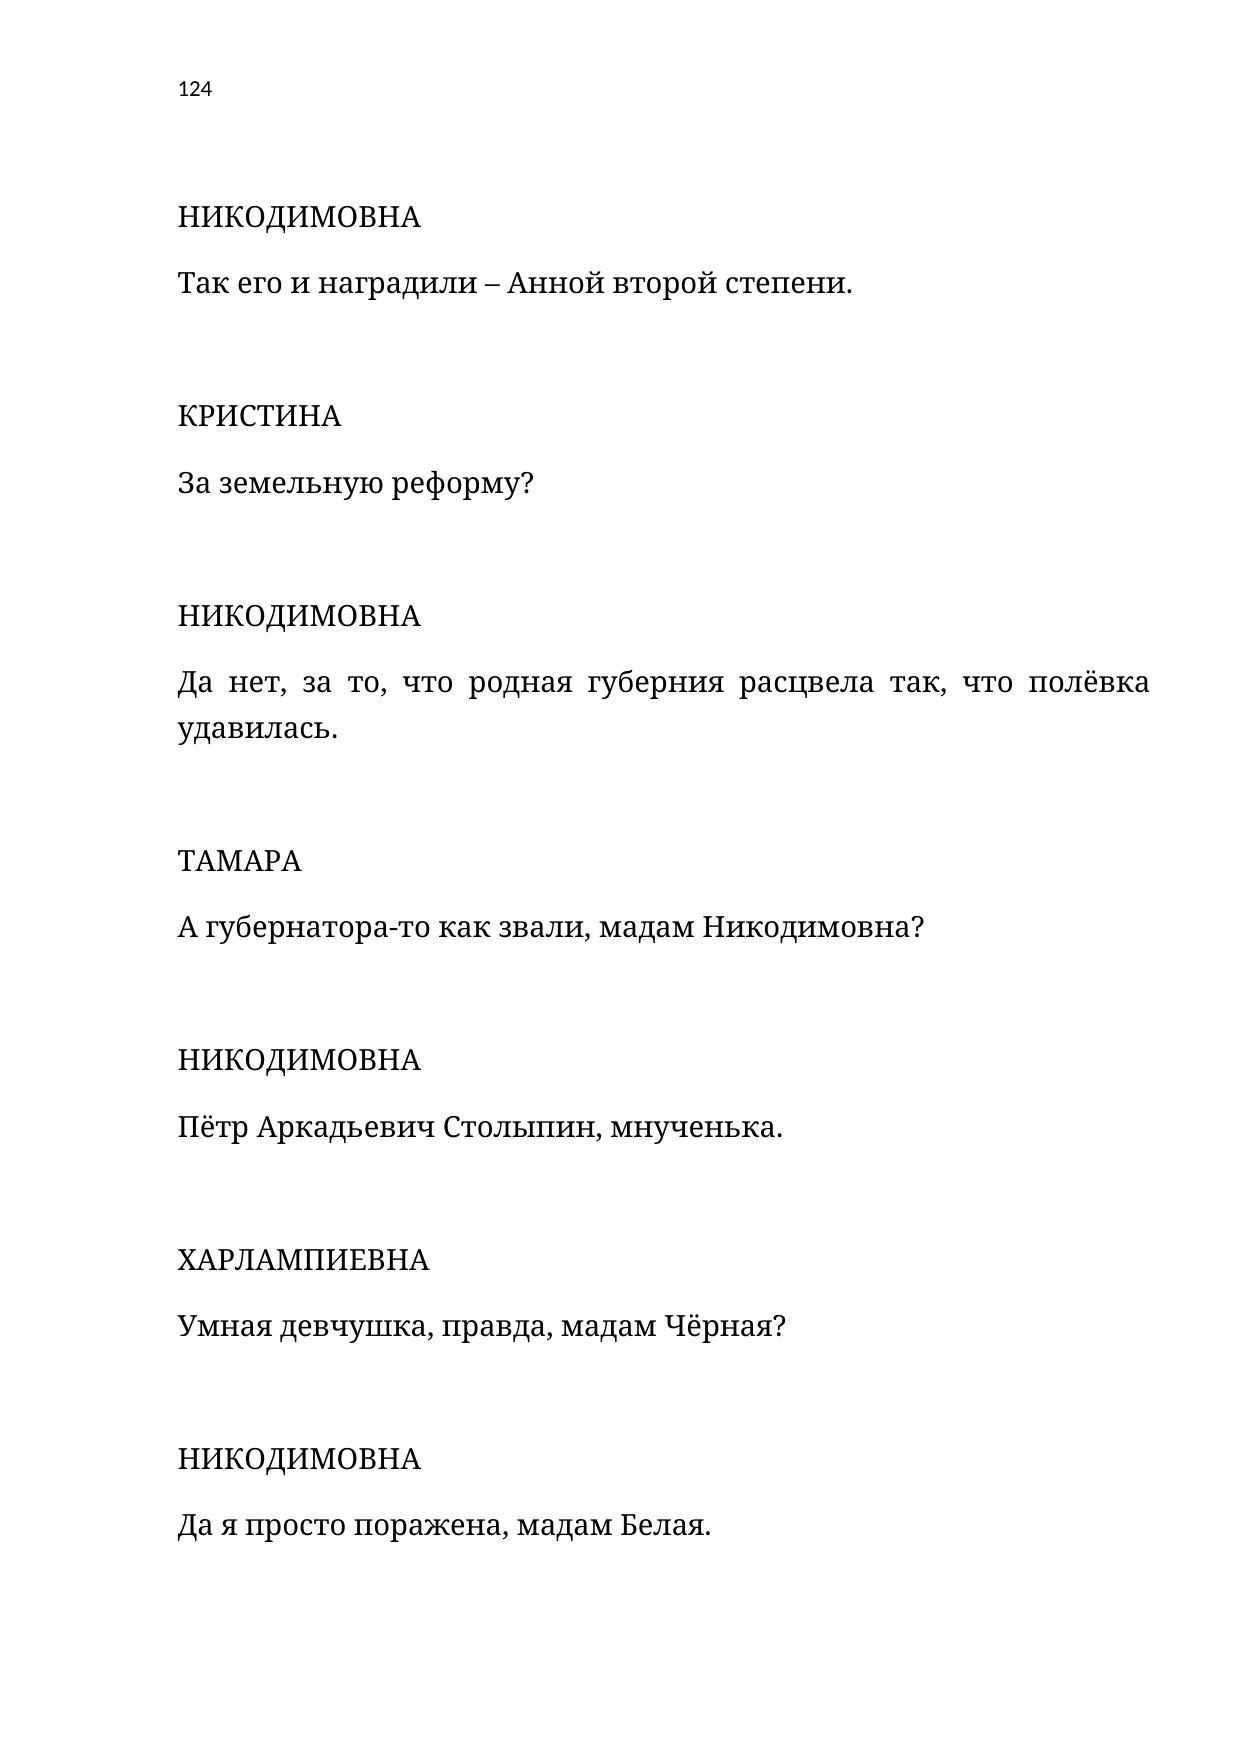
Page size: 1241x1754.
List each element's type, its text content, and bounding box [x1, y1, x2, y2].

text А губернатора-то как звали, мадам Никодимовна? [177, 906, 1152, 946]
text ХАРЛАМПИЕВНА [177, 1239, 1152, 1278]
text КРИСТИНА [177, 396, 1152, 435]
text Так его и наградили – Анной второй степени. [177, 263, 1152, 302]
text НИКОДИМОВНА [177, 1039, 1152, 1079]
text Да я просто поражена, мадам Белая. [177, 1504, 1152, 1544]
text НИКОДИМОВНА [177, 196, 1152, 236]
text ТАМАРА [177, 840, 1152, 880]
text НИКОДИМОВНА [177, 595, 1152, 635]
text Да нет, за то, что родная губерния расцвела так, что полёвка удавилась. [177, 661, 1152, 747]
text Пётр Аркадьевич Столыпин, мнученька. [177, 1106, 1152, 1146]
text Умная девчушка, правда, мадам Чёрная? [177, 1305, 1152, 1345]
text За земельную реформу? [177, 462, 1152, 502]
text НИКОДИМОВНА [177, 1438, 1152, 1478]
